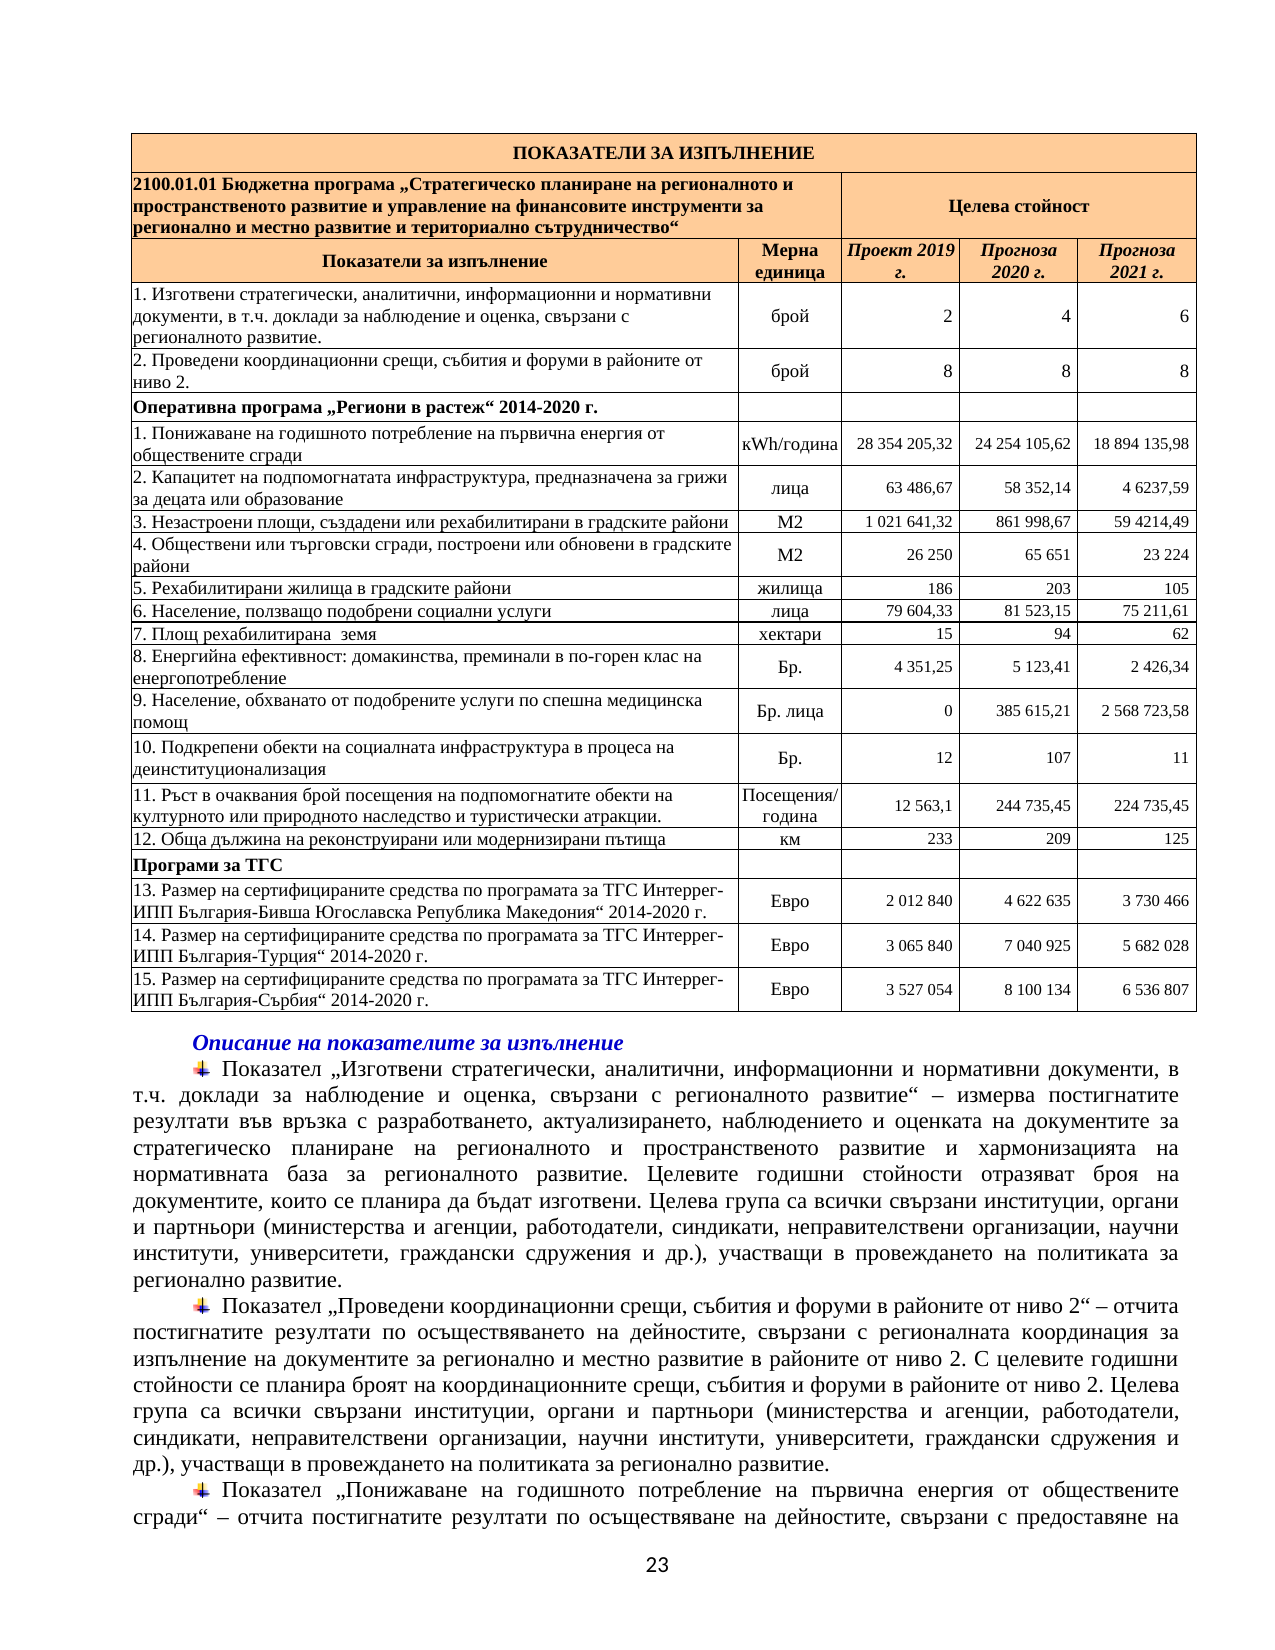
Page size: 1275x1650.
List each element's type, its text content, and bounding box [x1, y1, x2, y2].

table_cell 385 615,21 [960, 689, 1077, 732]
table_cell 5. Рехабилитирани жилища в градските райони [132, 577, 738, 599]
table_cell 15 [842, 623, 959, 644]
text Описание на показателите за изпълнение [133, 1028, 1181, 1055]
table_cell км [739, 828, 841, 849]
table_cell Евро [739, 879, 841, 922]
table_cell брой [739, 349, 841, 392]
table_cell 63 486,67 [842, 466, 959, 509]
table_cell кWh/година [739, 422, 841, 465]
table_cell 8 [842, 349, 959, 392]
table_cell 26 250 [842, 533, 959, 576]
table_cell Евро [739, 968, 841, 1011]
table_cell 6 [1078, 283, 1196, 348]
table_cell 1. Понижаване на годишното потребление на първична енергия от обществените сгради [132, 422, 738, 465]
table_cell 125 [1078, 828, 1196, 849]
table_cell [960, 393, 1077, 421]
table_cell Целева стойност [842, 173, 1196, 238]
table_cell 3 527 054 [842, 968, 959, 1011]
table_cell Прогноза 2020 г. [960, 239, 1077, 282]
table_cell Оперативна програма „Региони в растеж“ 2014-2020 г. [132, 393, 738, 421]
table_cell жилища [739, 577, 841, 599]
table_cell 4 622 635 [960, 879, 1077, 922]
table_cell Прогноза 2021 г. [1078, 239, 1196, 282]
table_cell 11 [1078, 734, 1196, 782]
table_cell 65 651 [960, 533, 1077, 576]
table_cell 28 354 205,32 [842, 422, 959, 465]
table_cell Мерна единица [739, 239, 841, 282]
table_cell 6 536 807 [1078, 968, 1196, 1011]
table_cell 8. Енергийна ефективност: домакинства, преминали в по-горен клас на енергопотребление [132, 645, 738, 688]
table_cell 233 [842, 828, 959, 849]
table_cell 4 6237,59 [1078, 466, 1196, 509]
table_cell 1 021 641,32 [842, 511, 959, 532]
table_cell 15. Размер на сертифицираните средства по програмата за ТГС Интеррег-ИПП България-Сърбия“ 2014-2020 г. [132, 968, 738, 1011]
table_cell 209 [960, 828, 1077, 849]
table_cell Показатели за изпълнение [132, 239, 738, 282]
table_cell 18 894 135,98 [1078, 422, 1196, 465]
table_cell Бр. [739, 734, 841, 782]
table_cell лица [739, 466, 841, 509]
table_cell 107 [960, 734, 1077, 782]
table_cell 62 [1078, 623, 1196, 644]
table_cell 12 [842, 734, 959, 782]
table_cell 10. Подкрепени обекти на социалната инфраструктура в процеса на деинституционализация [132, 734, 738, 782]
table_cell Бр. [739, 645, 841, 688]
table_cell 2. Капацитет на подпомогнатата инфраструктура, предназначена за грижи за децата или образование [132, 466, 738, 509]
table_cell 3. Незастроени площи, създадени или рехабилитирани в градските райони [132, 511, 738, 532]
table_cell 4 351,25 [842, 645, 959, 688]
table_cell 1. Изготвени стратегически, аналитични, информационни и нормативни документи, в т.ч. доклади за наблюдение и оценка, свързани с регионалното развитие. [132, 283, 738, 348]
table_cell [739, 850, 841, 878]
table_cell [842, 850, 959, 878]
table_cell 2 568 723,58 [1078, 689, 1196, 732]
table_cell 13. Размер на сертифицираните средства по програмата за ТГС Интеррег-ИПП България-Бивша Югославска Република Македония“ 2014-2020 г. [132, 879, 738, 922]
table_cell [739, 393, 841, 421]
table_cell 0 [842, 689, 959, 732]
table_cell 6. Население, ползващо подобрени социални услуги [132, 600, 738, 621]
table_cell 4 [960, 283, 1077, 348]
table_cell 861 998,67 [960, 511, 1077, 532]
table_cell 59 4214,49 [1078, 511, 1196, 532]
table_cell 8 100 134 [960, 968, 1077, 1011]
table_cell Проект 2019 г. [842, 239, 959, 282]
table_cell 186 [842, 577, 959, 599]
table_cell 12 563,1 [842, 784, 959, 827]
table_cell 3 730 466 [1078, 879, 1196, 922]
table_cell 7 040 925 [960, 924, 1077, 967]
table_cell 2 012 840 [842, 879, 959, 922]
table_cell 8 [1078, 349, 1196, 392]
table_cell 5 123,41 [960, 645, 1077, 688]
table_cell Програми за ТГС [132, 850, 738, 878]
table_cell 105 [1078, 577, 1196, 599]
table_cell 7. Площ рехабилитирана земя [132, 623, 738, 644]
table_cell 9. Население, обхванато от подобрените услуги по спешна медицинска помощ [132, 689, 738, 732]
table_cell 58 352,14 [960, 466, 1077, 509]
table_cell 94 [960, 623, 1077, 644]
table_cell 12. Обща дължина на реконструирани или модернизирани пътища [132, 828, 738, 849]
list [133, 1477, 1181, 1529]
picture [193, 1481, 210, 1498]
table_cell 75 211,61 [1078, 600, 1196, 621]
table_cell [1078, 850, 1196, 878]
table_cell 11. Ръст в очаквания брой посещения на подпомогнатите обекти на културното или природното наследство и туристически атракции. [132, 784, 738, 827]
table_cell лица [739, 600, 841, 621]
table_cell 8 [960, 349, 1077, 392]
table_cell 79 604,33 [842, 600, 959, 621]
list Показател „Изготвени стратегически, аналитични, информационни и нормативни документи, в т.ч. доклади за наблюдение и оценка, свързани с регионалното развитие“ – измерва постигнатите резултати във връзка с разработването, актуализирането, наблюдението и оценката на документите за стратегическо планиране на регионалното и пространственото развитие и хармонизацията на нормативната база за регионалното развитие. Целевите годишни стойности отразяват броя на документите, които се планира да бъдат изготвени. Целева група са всички свързани институции, органи и партньори (министерства и агенции, работодатели, синдикати, неправителствени организации, научни институти, университети, граждански сдружения и др.), участващи в провеждането на политиката за регионално развитие. [133, 1055, 1181, 1292]
table_cell 2. Проведени координационни срещи, събития и форуми в районите от ниво 2. [132, 349, 738, 392]
list Показател „Проведени координационни срещи, събития и форуми в районите от ниво 2“ – отчита постигнатите резултати по осъществяването на дейностите, свързани с регионалната координация за изпълнение на документите за регионално и местно развитие в районите от ниво 2. С целевите годишни стойности се планира броят на координационните срещи, събития и форуми в районите от ниво 2. Целева група са всички свързани институции, органи и партньори (министерства и агенции, работодатели, синдикати, неправителствени организации, научни институти, университети, граждански сдружения и др.), участващи в провеждането на политиката за регионално развитие. [133, 1292, 1181, 1477]
table_cell 2 [842, 283, 959, 348]
table_cell 2100.01.01 Бюджетна програма „Стратегическо планиране на регионалното и пространственото развитие и управление на финансовите инструменти за регионално и местно развитие и териториално сътрудничество“ [132, 173, 841, 238]
table_cell 2 426,34 [1078, 645, 1196, 688]
picture [193, 1296, 210, 1314]
table_header ПОКАЗАТЕЛИ ЗА ИЗПЪЛНЕНИЕ [132, 134, 1196, 172]
table_cell 4. Обществени или търговски сгради, построени или обновени в градските райони [132, 533, 738, 576]
table_cell 224 735,45 [1078, 784, 1196, 827]
table_cell Посещения/година [739, 784, 841, 827]
table_cell 81 523,15 [960, 600, 1077, 621]
picture [193, 1059, 210, 1077]
table_cell [842, 393, 959, 421]
table_cell 203 [960, 577, 1077, 599]
table_cell 14. Размер на сертифицираните средства по програмата за ТГС Интеррег-ИПП България-Турция“ 2014-2020 г. [132, 924, 738, 967]
table_cell Евро [739, 924, 841, 967]
table_cell М2 [739, 511, 841, 532]
table_cell [1078, 393, 1196, 421]
table_cell хектари [739, 623, 841, 644]
table_cell [960, 850, 1077, 878]
table_cell 24 254 105,62 [960, 422, 1077, 465]
table_cell 244 735,45 [960, 784, 1077, 827]
table_cell Бр. лица [739, 689, 841, 732]
table_cell 5 682 028 [1078, 924, 1196, 967]
table_cell брой [739, 283, 841, 348]
table_cell 23 224 [1078, 533, 1196, 576]
table_cell М2 [739, 533, 841, 576]
table_cell 3 065 840 [842, 924, 959, 967]
